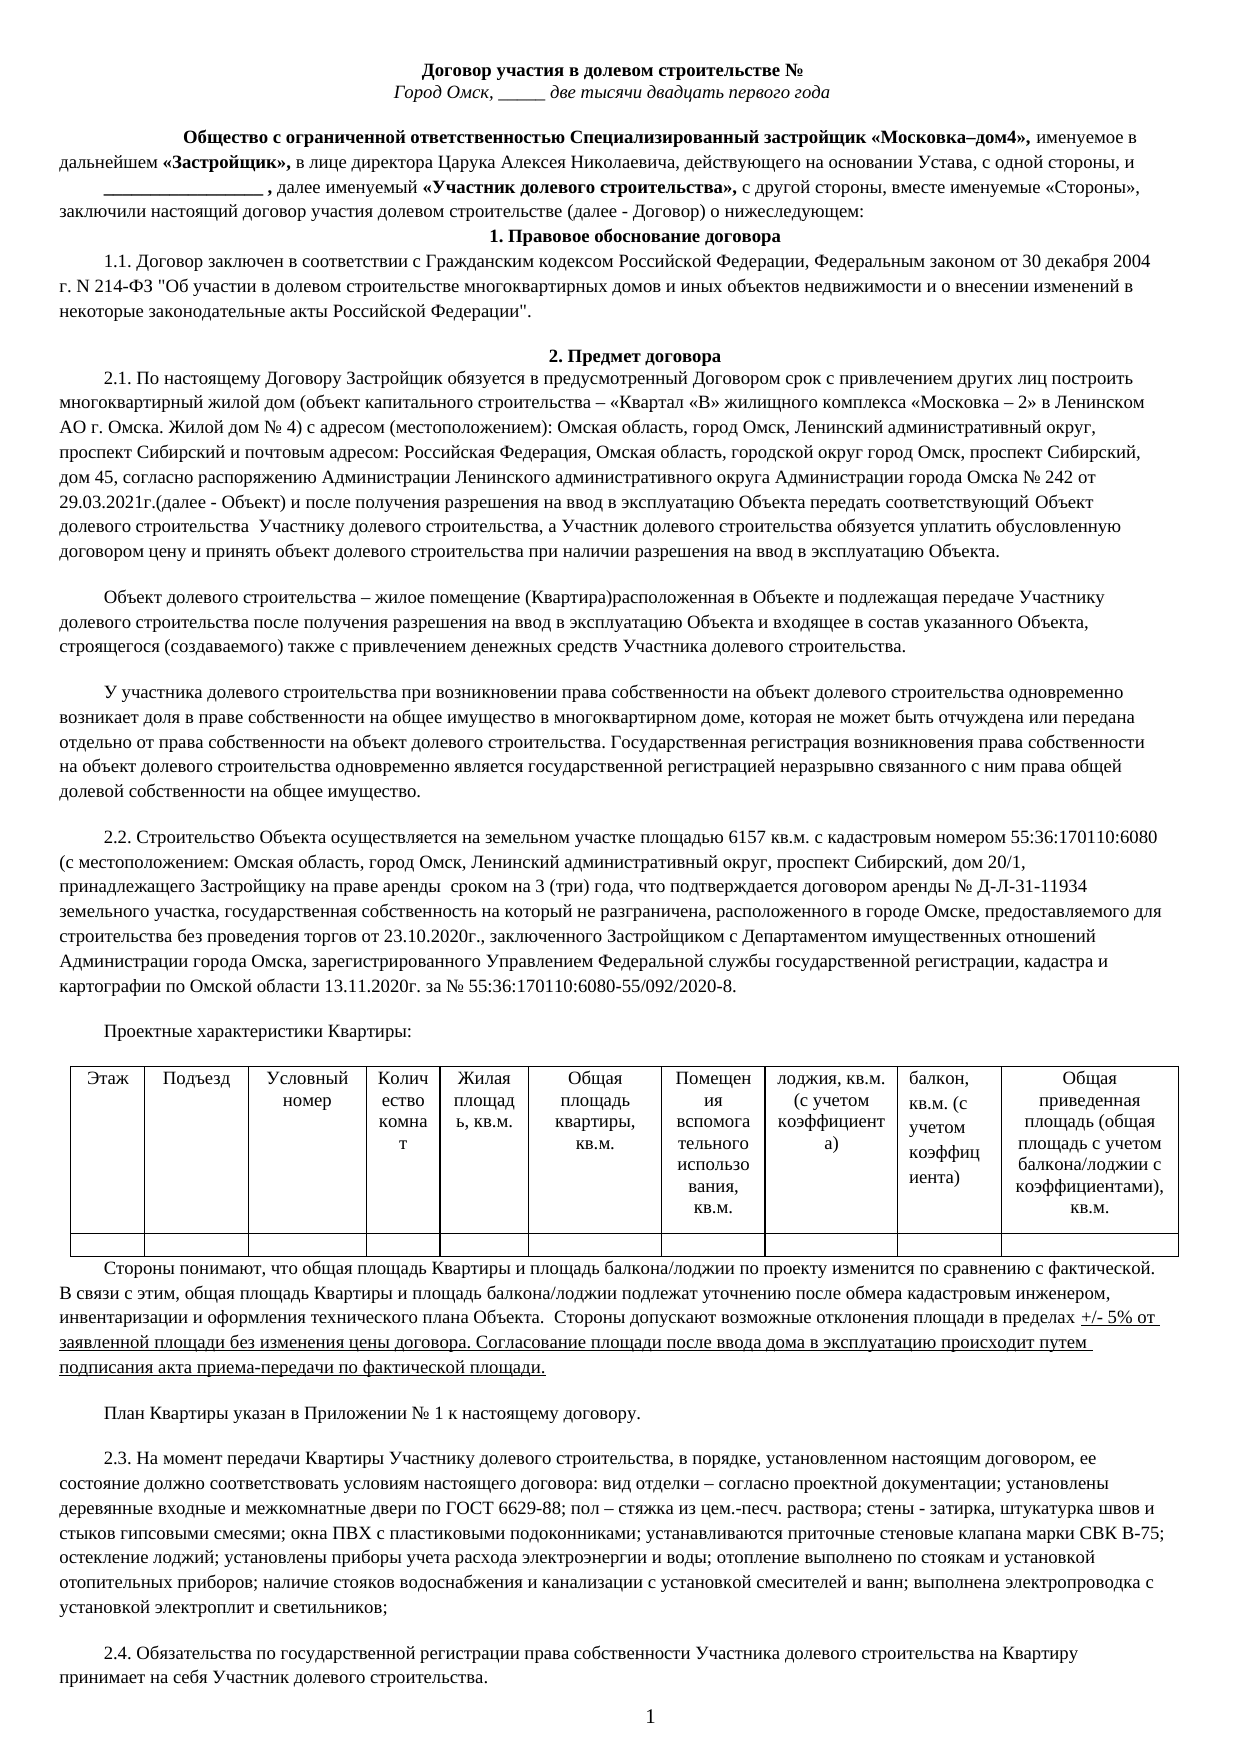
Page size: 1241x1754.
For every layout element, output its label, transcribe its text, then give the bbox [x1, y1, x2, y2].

table_cell [898, 1234, 1001, 1256]
table_header Этаж [71, 1067, 144, 1233]
table_cell [766, 1234, 897, 1256]
text 2.2. Строительство Объекта осуществляется на земельном участке площадью 6157 кв.м. с кадастровым номером 55:36:170110:6080 (с местоположением: Омская область, город Омск, Ленинский административный округ, проспект Сибирский, дом 20/1, принадлежащего Застройщику на праве аренды сроком на 3 (три) года, что подтверждается договором аренды № Д-Л-31-11934 земельного участка, государственная собственность на который не разграничена, расположенного в городе Омске, предоставляемого для строительства без проведения торгов от 23.10.2020г., заключенного Застройщиком с Департаментом имущественных отношений Администрации города Омска, зарегистрированного Управлением Федеральной службы государственной регистрации, кадастра и картографии по Омской области 13.11.2020г. за № 55:36:170110:6080-55/092/2020-8. [59, 826, 1167, 996]
table_cell [529, 1234, 661, 1256]
table_header Количество комнат [367, 1067, 439, 1233]
table_header Общая приведенная площадь (общая площадь с учетом балкона/лоджии с коэффициентами), кв.м. [1002, 1067, 1178, 1233]
table_cell [367, 1234, 439, 1256]
table_header балкон, кв.м. (с учетом коэффициента) [898, 1067, 1001, 1233]
text Общество с ограниченной ответственностью Специализированный застройщик «Московка–дом4», именуемое в дальнейшем «Застройщик», в лице директора Царука Алексея Николаевича, действующего на основании Устава, с одной стороны, и [59, 126, 1167, 172]
table_cell [71, 1234, 144, 1256]
table_header лоджия, кв.м. (с учетом коэффициента) [766, 1067, 897, 1233]
table_cell [145, 1234, 248, 1256]
table_header Жилая площадь, кв.м. [441, 1067, 528, 1233]
table_cell [441, 1234, 528, 1256]
table_header Условный номер [249, 1067, 366, 1233]
text У участника долевого строительства при возникновении права собственности на объект долевого строительства одновременно возникает доля в праве собственности на общее имущество в многоквартирном доме, которая не может быть отчуждена или передана отдельно от права собственности на объект долевого строительства. Государственная регистрация возникновения права собственности на объект долевого строительства одновременно является государственной регистрацией неразрывно связанного с ним права общей долевой собственности на общее имущество. [59, 681, 1167, 802]
text 2.4. Обязательства по государственной регистрации права собственности Участника долевого строительства на Квартиру принимает на себя Участник долевого строительства. [59, 1642, 1167, 1688]
text План Квартиры указан в Приложении № 1 к настоящему договору. [59, 1402, 1167, 1423]
table_cell [1002, 1234, 1178, 1256]
text Город Омск, _____ две тысячи двадцать первого года [59, 81, 1167, 102]
subtitle Договор участия в долевом строительстве № [59, 59, 1167, 81]
text Стороны понимают, что общая площадь Квартиры и площадь балкона/лоджии по проекту изменится по сравнению с фактической. В связи с этим, общая площадь Квартиры и площадь балкона/лоджии подлежат уточнению после обмера кадастровым инженером, инвентаризации и оформления технического плана Объекта. Стороны допускают возможные отклонения площади в пределах +/- 5% от заявленной площади без изменения цены договора. Согласование площади после ввода дома в эксплуатацию происходит путем подписания акта приема-передачи по фактической площади. [59, 1257, 1167, 1378]
text Проектные характеристики Квартиры: [59, 1020, 1167, 1042]
table_header Общая площадь квартиры, кв.м. [529, 1067, 661, 1233]
text 2.3. На момент передачи Квартиры Участнику долевого строительства, в порядке, установленном настоящим договором, ее состояние должно соответствовать условиям настоящего договора: вид отделки – согласно проектной документации; установлены деревянные входные и межкомнатные двери по ГОСТ 6629-88; пол – стяжка из цем.-песч. раствора; стены - затирка, штукатурка швов и стыков гипсовыми смесями; окна ПВХ с пластиковыми подоконниками; устанавливаются приточные стеновые клапана марки СВК В-75; остекление лоджий; установлены приборы учета расхода электроэнергии и воды; отопление выполнено по стоякам и установкой отопительных приборов; наличие стояков водоснабжения и канализации с установкой смесителей и ванн; выполнена электропроводка с установкой электроплит и светильников; [59, 1447, 1167, 1618]
text 1.1. Договор заключен в соответствии с Гражданским кодексом Российской Федерации, Федеральным законом от 30 декабря 2004 г. N 214-ФЗ "Об участии в долевом строительстве многоквартирных домов и иных объектов недвижимости и о внесении изменений в некоторые законодательные акты Российской Федерации". [59, 250, 1167, 321]
text Объект долевого строительства – жилое помещение (Квартира)расположенная в Объекте и подлежащая передаче Участнику долевого строительства после получения разрешения на ввод в эксплуатацию Объекта и входящее в состав указанного Объекта, строящегося (создаваемого) также с привлечением денежных средств Участника долевого строительства. [59, 586, 1167, 657]
text _________________ , далее именуемый «Участник долевого строительства», с другой стороны, вместе именуемые «Стороны», заключили настоящий договор участия долевом строительстве (далее - Договор) о нижеследующем: [59, 176, 1167, 222]
table_cell [662, 1234, 764, 1256]
table_header Подъезд [145, 1067, 248, 1233]
table_cell [249, 1234, 366, 1256]
table_header Помещения вспомогательного использования, кв.м. [662, 1067, 764, 1233]
subtitle 2. Предмет договора [59, 345, 1167, 367]
text 1. Правовое обоснование договора [59, 225, 1167, 247]
text 2.1. По настоящему Договору Застройщик обязуется в предусмотренный Договором срок с привлечением других лиц построить многоквартирный жилой дом (объект капитального строительства – «Квартал «В» жилищного комплекса «Московка – 2» в Ленинском АО г. Омска. Жилой дом № 4) с адресом (местоположением): Омская область, город Омск, Ленинский административный округ, проспект Сибирский и почтовым адресом: Российская Федерация, Омская область, городской округ город Омск, проспект Сибирский, дом 45, согласно распоряжению Администрации Ленинского административного округа Администрации города Омска № 242 от 29.03.2021г.(далее - Объект) и после получения разрешения на ввод в эксплуатацию Объекта передать соответствующий Объект долевого строительства Участнику долевого строительства, а Участник долевого строительства обязуется уплатить обусловленную договором цену и принять объект долевого строительства при наличии разрешения на ввод в эксплуатацию Объекта. [59, 367, 1167, 562]
